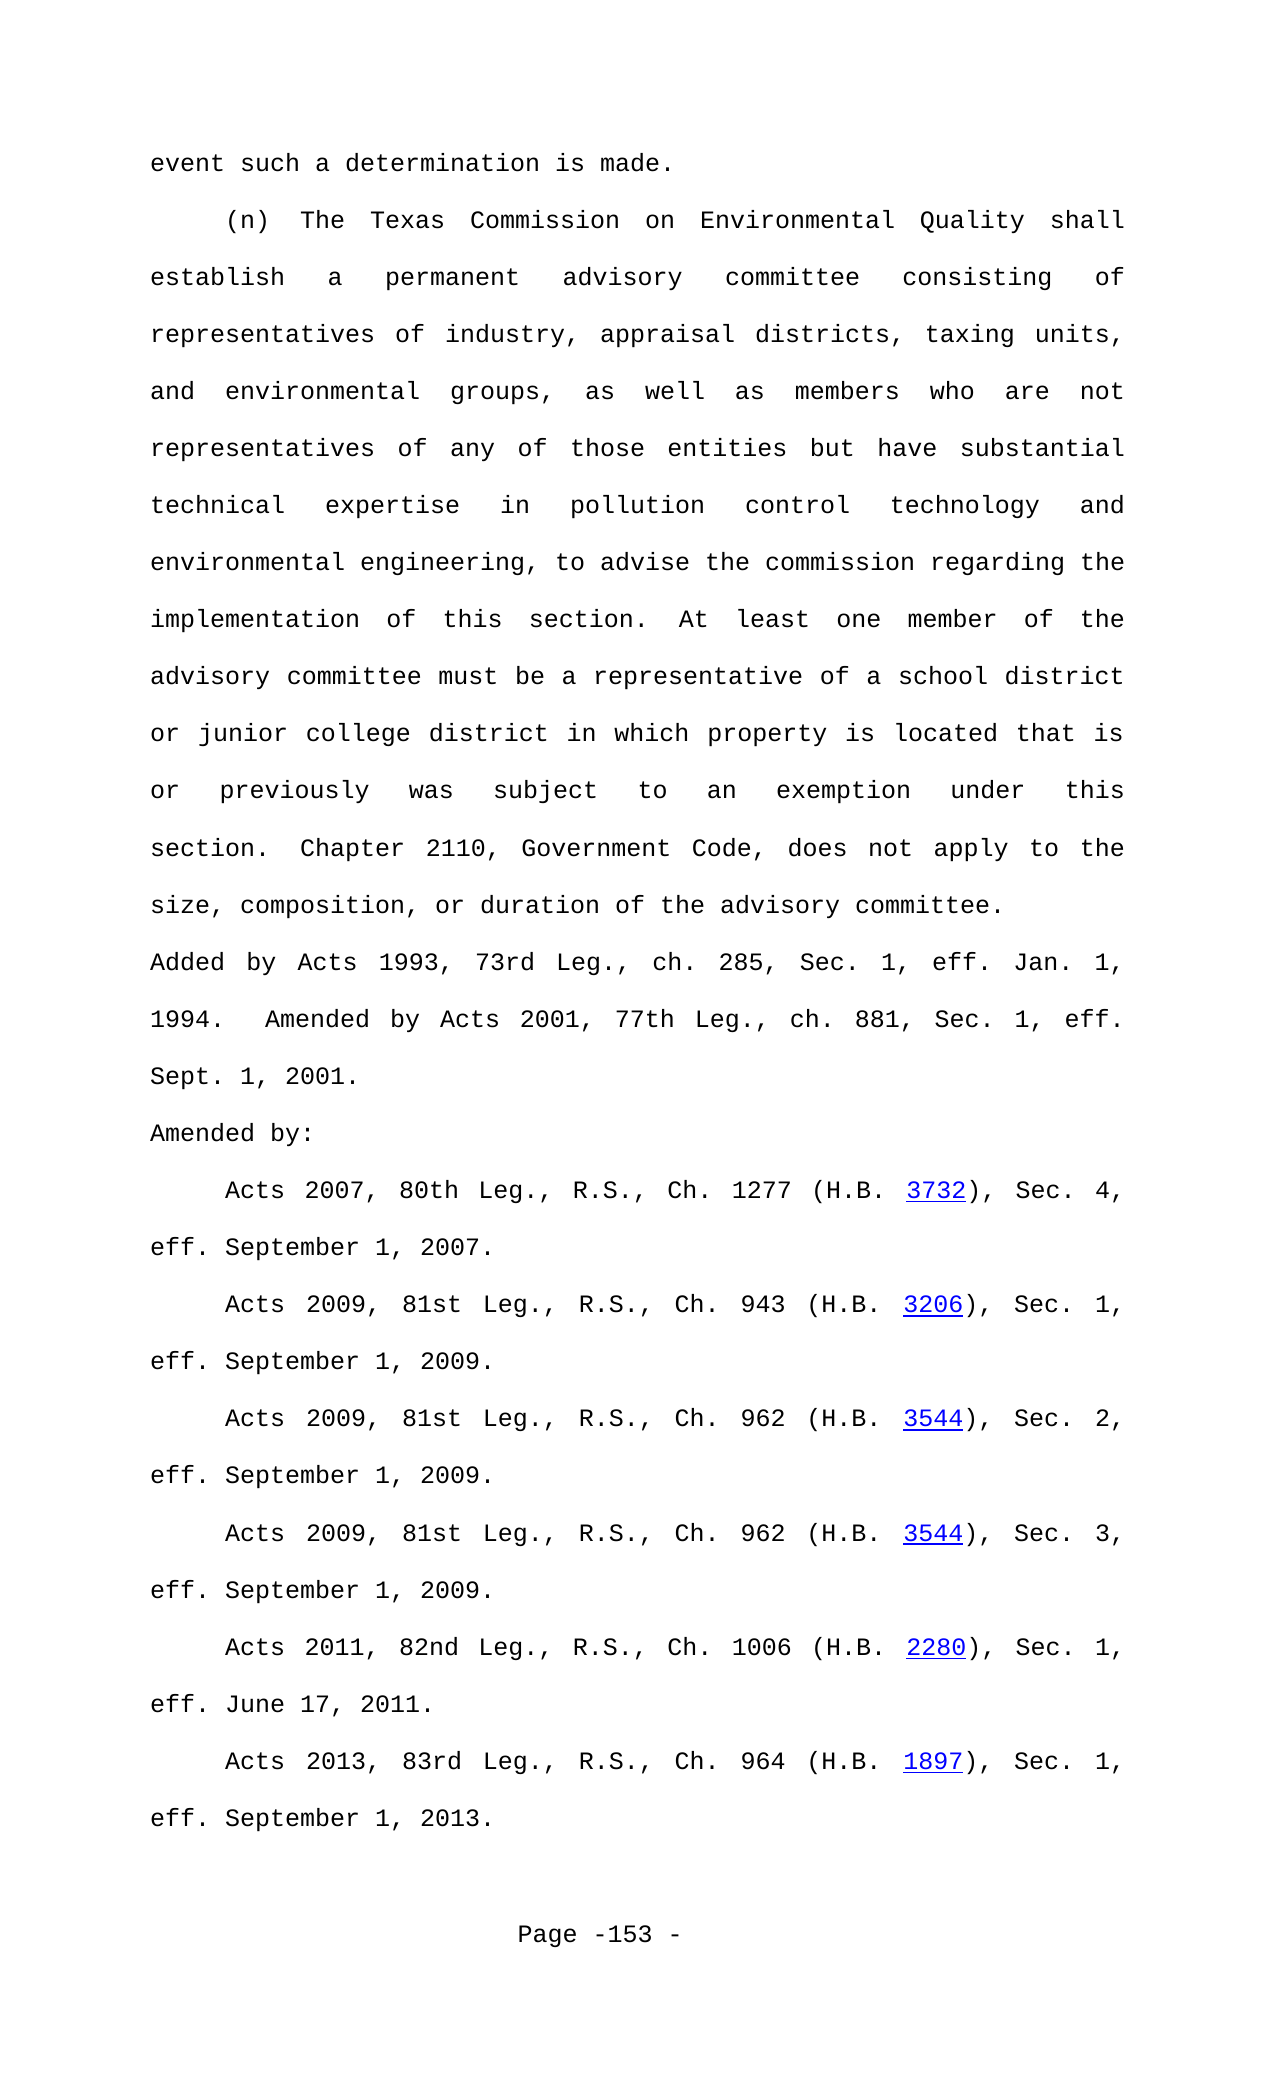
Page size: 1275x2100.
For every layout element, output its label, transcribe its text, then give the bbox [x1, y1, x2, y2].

text Acts 2009, 81st Leg., R.S., Ch. 962 (H.B. 3544), Sec. 2, eff. September 1, 2009. [150, 1406, 1125, 1491]
text Amended by: [150, 1120, 1125, 1149]
text Acts 2011, 82nd Leg., R.S., Ch. 1006 (H.B. 2280), Sec. 1, eff. June 17, 2011. [150, 1634, 1125, 1720]
text (n) The Texas Commission on Environmental Quality shall establish a permanent advisory committee consisting of representatives of industry, appraisal districts, taxing units, and environmental groups, as well as members who are not representatives of any of those entities but have substantial technical expertise in pollution control technology and environmental engineering, to advise the commission regarding the implementation of this section. At least one member of the advisory committee must be a representative of a school district or junior college district in which property is located that is or previously was subject to an exemption under this section. Chapter 2110, Government Code, does not apply to the size, composition, or duration of the advisory committee. [150, 207, 1125, 921]
text Acts 2009, 81st Leg., R.S., Ch. 943 (H.B. 3206), Sec. 1, eff. September 1, 2009. [150, 1292, 1125, 1377]
text Acts 2013, 83rd Leg., R.S., Ch. 964 (H.B. 1897), Sec. 1, eff. September 1, 2013. [150, 1748, 1125, 1834]
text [150, 150, 1125, 178]
text Acts 2007, 80th Leg., R.S., Ch. 1277 (H.B. 3732), Sec. 4, eff. September 1, 2007. [150, 1177, 1125, 1263]
text Acts 2009, 81st Leg., R.S., Ch. 962 (H.B. 3544), Sec. 3, eff. September 1, 2009. [150, 1520, 1125, 1606]
text Added by Acts 1993, 73rd Leg., ch. 285, Sec. 1, eff. Jan. 1, 1994. Amended by Acts 2001, 77th Leg., ch. 881, Sec. 1, eff. Sept. 1, 2001. [150, 949, 1125, 1092]
